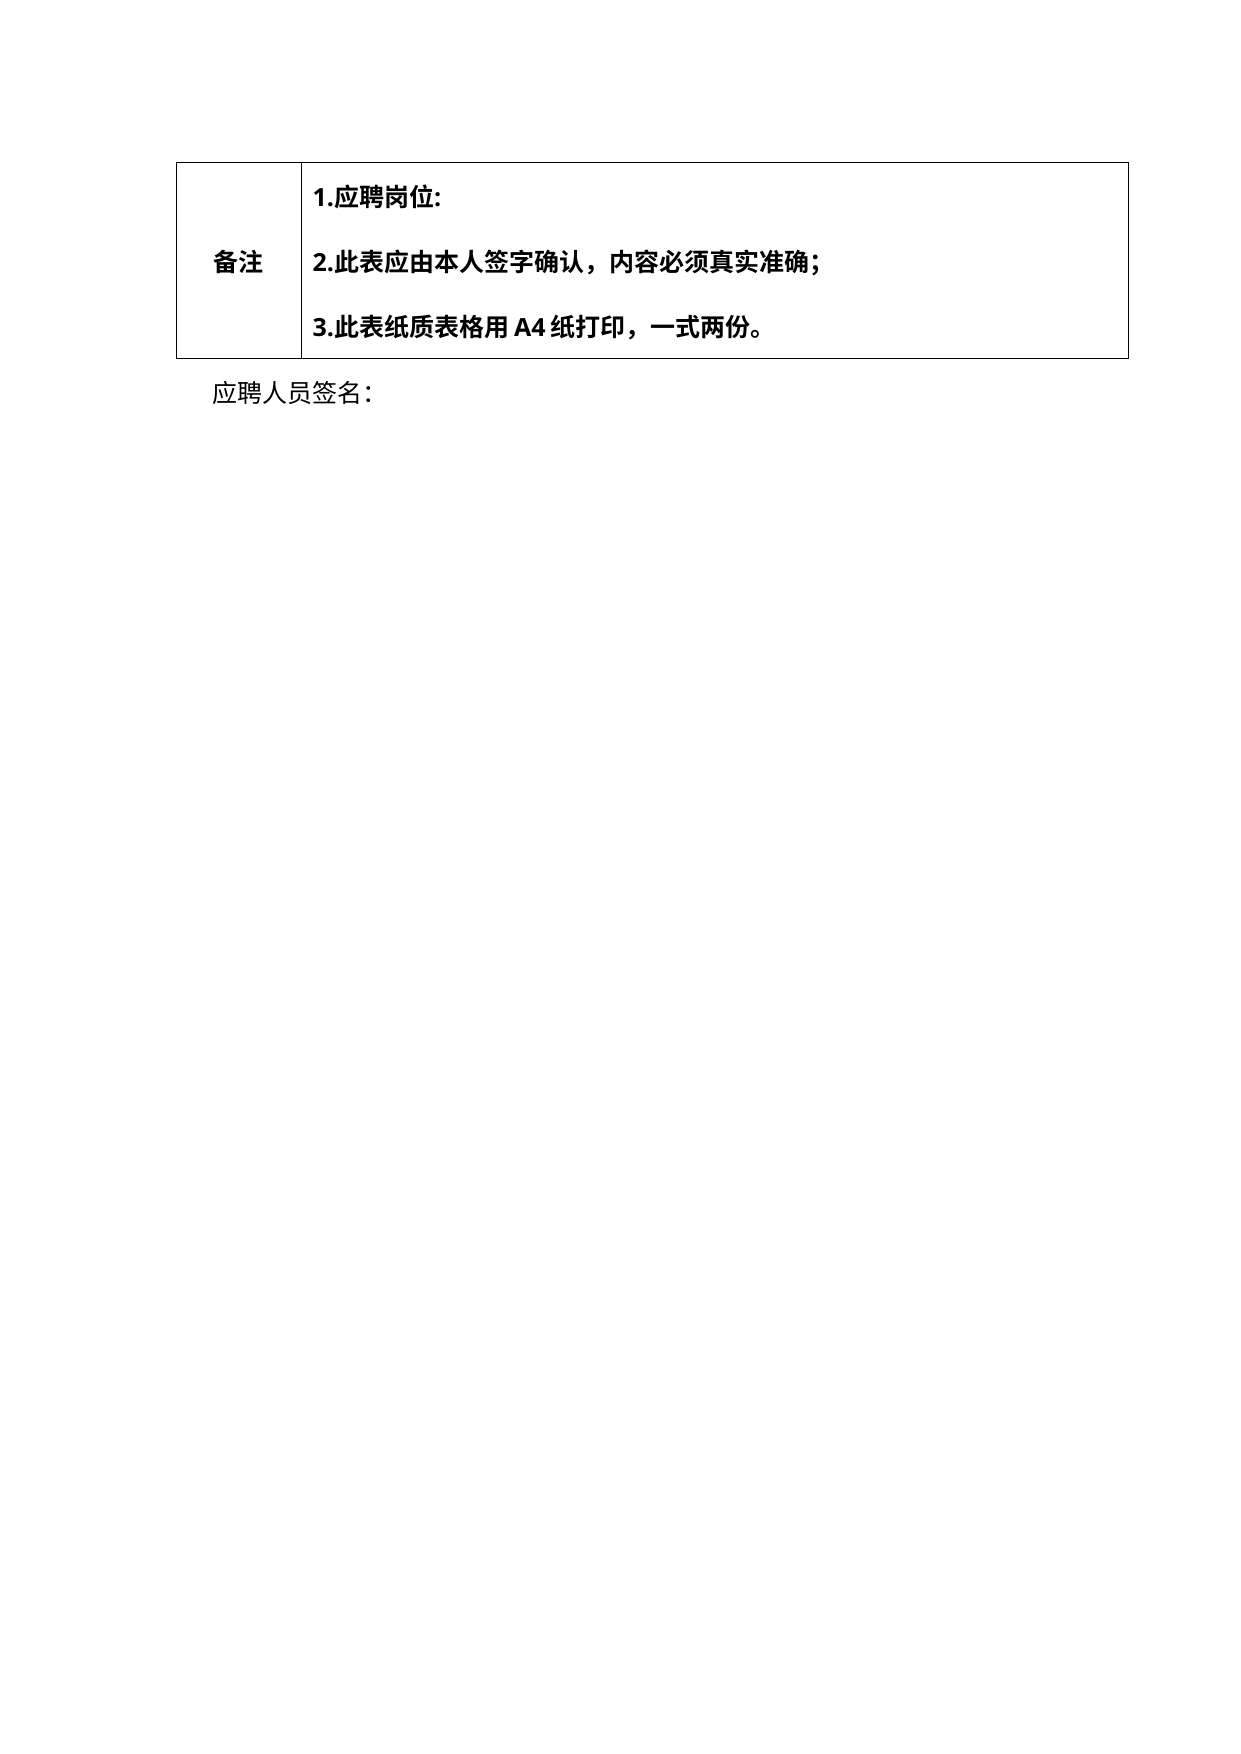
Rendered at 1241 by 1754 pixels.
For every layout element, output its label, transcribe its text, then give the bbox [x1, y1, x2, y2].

table_cell 1.应聘岗位: 2.此表应由本人签字确认，内容必须真实准确； 3.此表纸质表格用A4纸打印，一式两份。 [302, 163, 1128, 358]
table_cell 备注 [177, 163, 301, 358]
text 应聘人员签名： [187, 359, 1053, 424]
